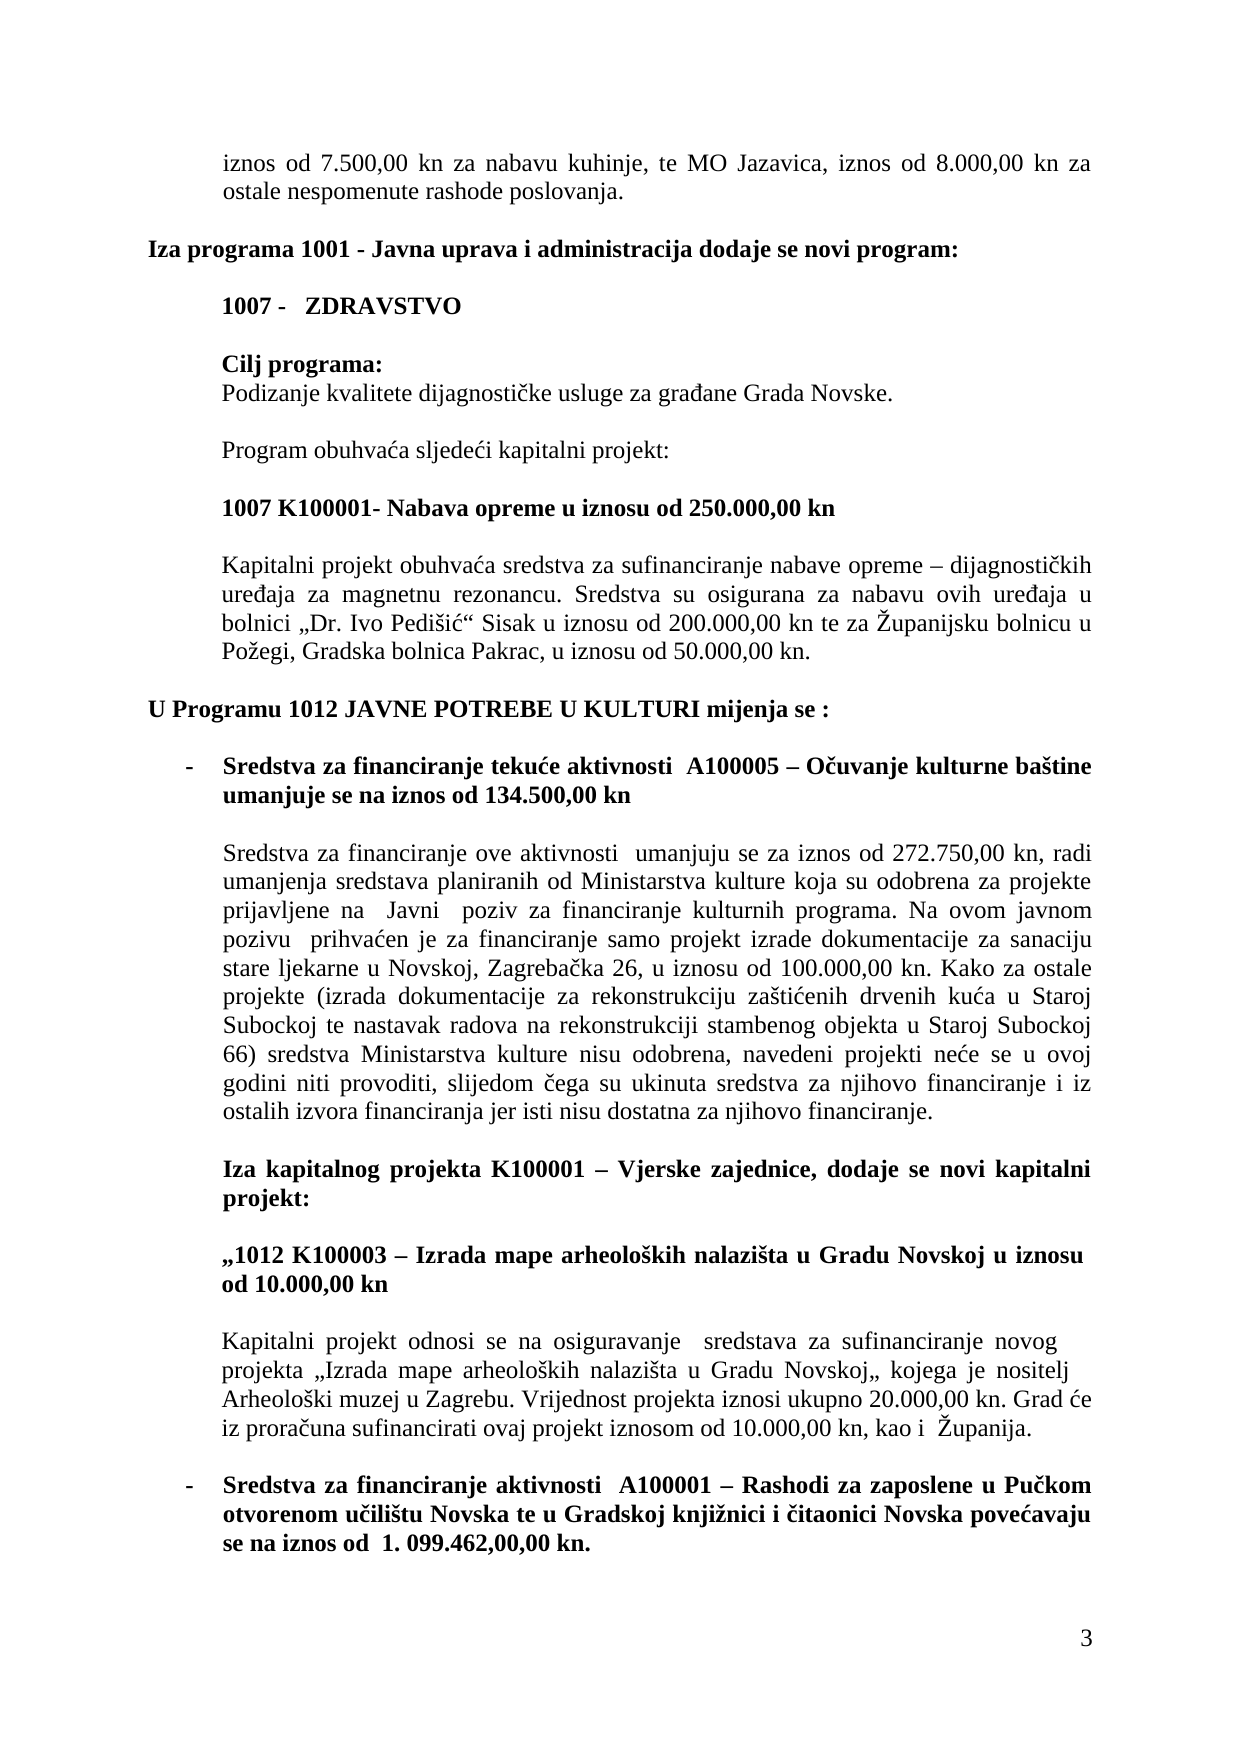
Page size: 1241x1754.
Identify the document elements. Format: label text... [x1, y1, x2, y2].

text Sredstva za financiranje ove aktivnosti umanjuju se za iznos od 272.750,00 kn, radi umanjenja sredstava planiranih od Ministarstva kulture koja su odobrena za projekte prijavljene na Javni poziv za financiranje kulturnih programa. Na ovom javnom pozivu prihvaćen je za financiranje samo projekt izrade dokumentacije za sanaciju stare ljekarne u Novskoj, Zagrebačka 26, u iznosu od 100.000,00 kn. Kako za ostale projekte (izrada dokumentacije za rekonstrukciju zaštićenih drvenih kuća u Staroj Subockoj te nastavak radova na rekonstrukciji stambenog objekta u Staroj Subockoj 66) sredstva Ministarstva kulture nisu odobrena, navedeni projekti neće se u ovoj godini niti provoditi, slijedom čega su ukinuta sredstva za njihovo financiranje i iz ostalih izvora financiranja jer isti nisu dostatna za njihovo financiranje. [223, 838, 1093, 1125]
text Iza kapitalnog projekta K100001 – Vjerske zajednice, dodaje se novi kapitalni projekt: [223, 1154, 1093, 1211]
text Cilj programa: [221, 349, 1093, 378]
text 1007 - ZDRAVSTVO [221, 291, 1093, 320]
text „1012 K100003 – Izrada mape arheoloških nalazišta u Gradu Novskoj u iznosu od 10.000,00 kn [148, 1240, 1093, 1298]
text Iza programa 1001 - Javna uprava i administracija dodaje se novi program: [148, 234, 1093, 263]
text Program obuhvaća sljedeći kapitalni projekt: [221, 435, 1093, 464]
list Sredstva za financiranje aktivnosti A100001 – Rashodi za zaposlene u Pučkom otvorenom učilištu Novska te u Gradskoj knjižnici i čitaonici Novska povećavaju se na iznos od 1. 099.462,00,00 kn. [185, 1470, 1093, 1556]
text U Programu 1012 JAVNE POTREBE U KULTURI mijenja se : [148, 694, 1093, 723]
text Kapitalni projekt obuhvaća sredstva za sufinanciranje nabave opreme – dijagnostičkih uređaja za magnetnu rezonancu. Sredstva su osigurana za nabavu ovih uređaja u bolnici „Dr. Ivo Pedišić“ Sisak u iznosu od 200.000,00 kn te za Županijsku bolnicu u Požegi, Gradska bolnica Pakrac, u iznosu od 50.000,00 kn. [221, 550, 1093, 665]
text Podizanje kvalitete dijagnostičke usluge za građane Grada Novske. [221, 378, 1093, 406]
text Kapitalni projekt odnosi se na osiguravanje sredstava za sufinanciranje novog projekta „Izrada mape arheoloških nalazišta u Gradu Novskoj„ kojega je nositelj Arheološki muzej u Zagrebu. Vrijednost projekta iznosi ukupno 20.000,00 kn. Grad će iz proračuna sufinancirati ovaj projekt iznosom od 10.000,00 kn, kao i Županija. [148, 1326, 1093, 1441]
text 1007 K100001- Nabava opreme u iznosu od 250.000,00 kn [221, 493, 1093, 521]
list Sredstva za financiranje tekuće aktivnosti A100005 – Očuvanje kulturne baštine umanjuje se na iznos od 134.500,00 kn [185, 751, 1093, 809]
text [223, 148, 1093, 205]
